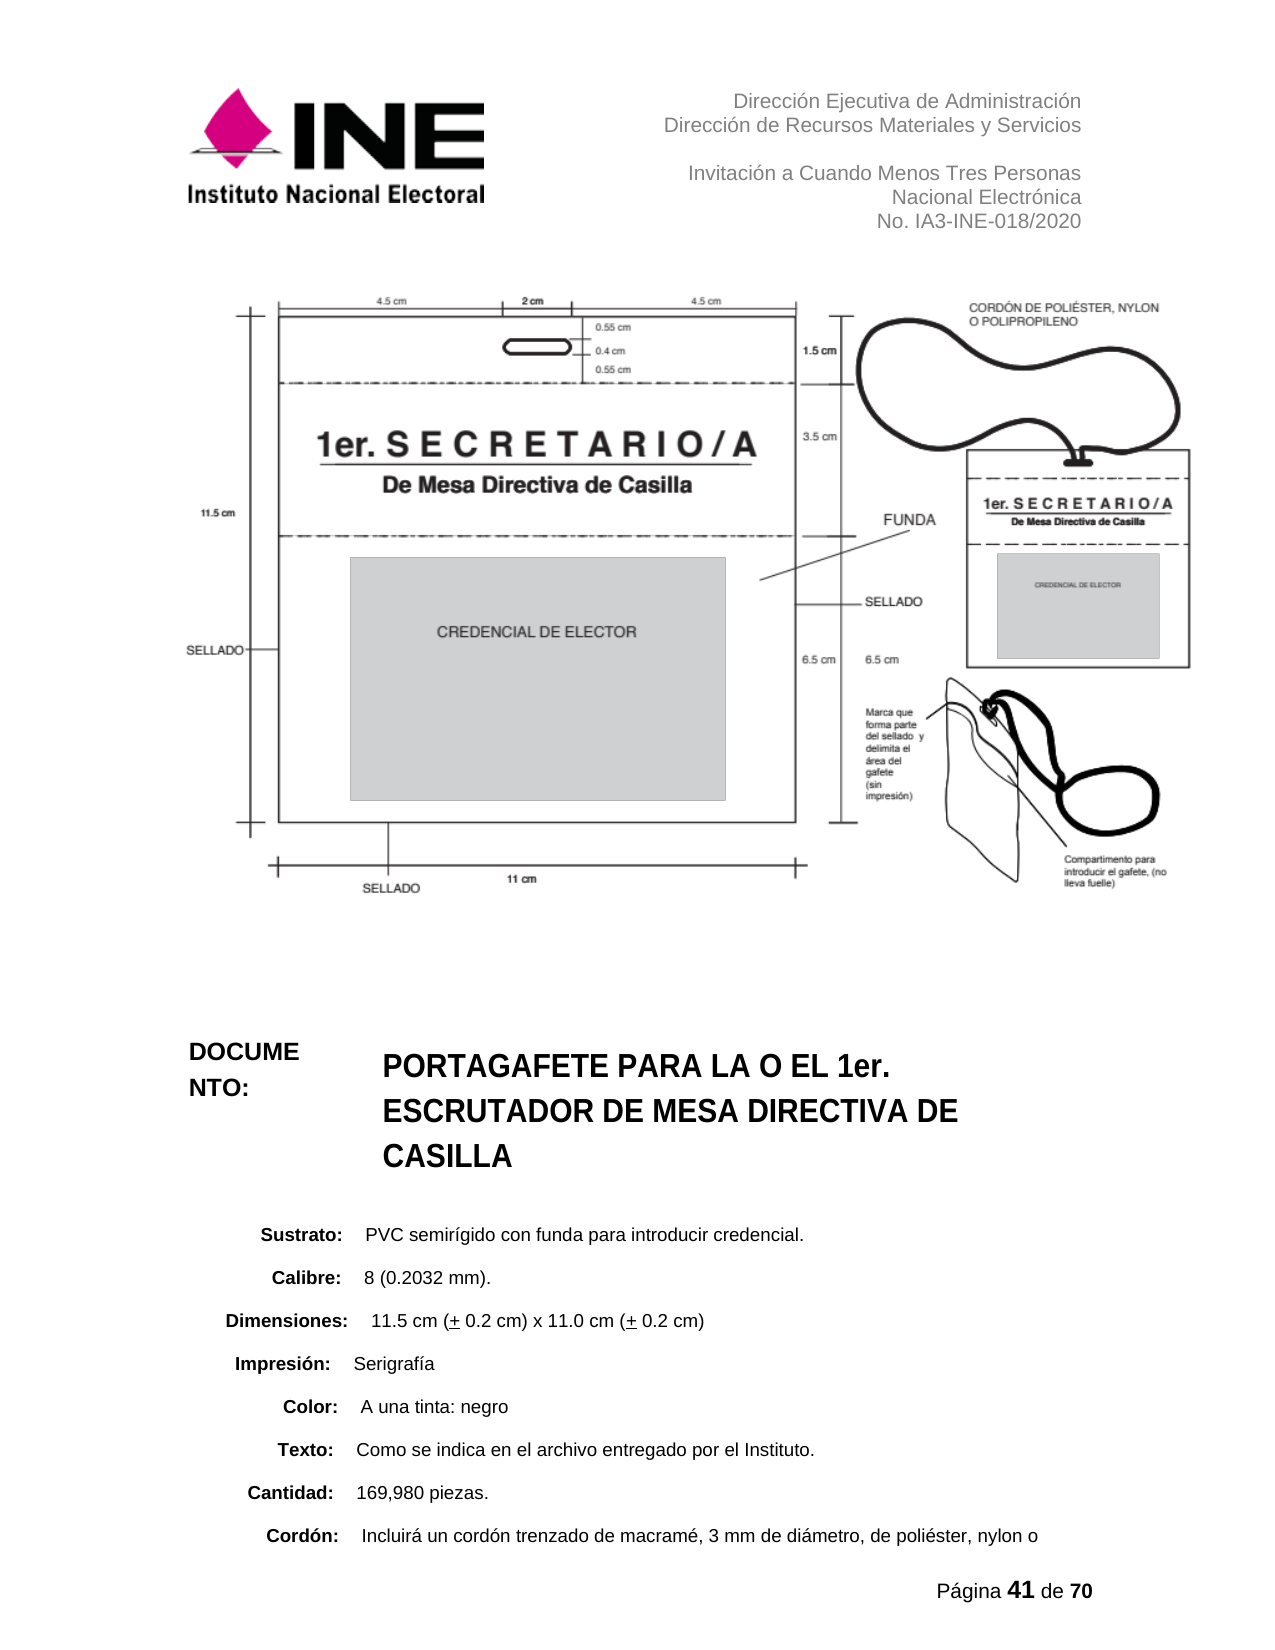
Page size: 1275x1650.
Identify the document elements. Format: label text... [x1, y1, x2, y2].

table_header PORTAGAFETE PARA LA O EL 1er. ESCRUTADOR DE MESA DIRECTIVA DE CASILLA [371, 1008, 1093, 1180]
table_header Sustrato: [177, 1224, 354, 1245]
table_header Calibre: [177, 1267, 353, 1288]
table_cell Cantidad: [100, 1482, 345, 1504]
picture [188, 88, 484, 203]
table_header Impresión: [56, 1353, 342, 1374]
table_header Serigrafía [342, 1353, 1093, 1374]
table_header Como se indica en el archivo entregado por el Instituto. [345, 1439, 1093, 1482]
table_header A una tinta: negro [349, 1396, 1093, 1417]
table_header Texto: [100, 1439, 345, 1482]
table_header PVC semirígido con funda para introducir credencial. [354, 1224, 1093, 1245]
table_header Cordón: [159, 1525, 350, 1561]
table_header DOCUMENTO: [177, 1008, 371, 1180]
table_header 8 (0.2032 mm). [353, 1267, 1093, 1288]
table_header Dimensiones: [177, 1310, 359, 1331]
table_header Color: [159, 1396, 349, 1417]
table_header 11.5 cm (+ 0.2 cm) x 11.0 cm (+ 0.2 cm) [360, 1310, 1093, 1331]
table_cell 169,980 piezas. [345, 1482, 1093, 1504]
